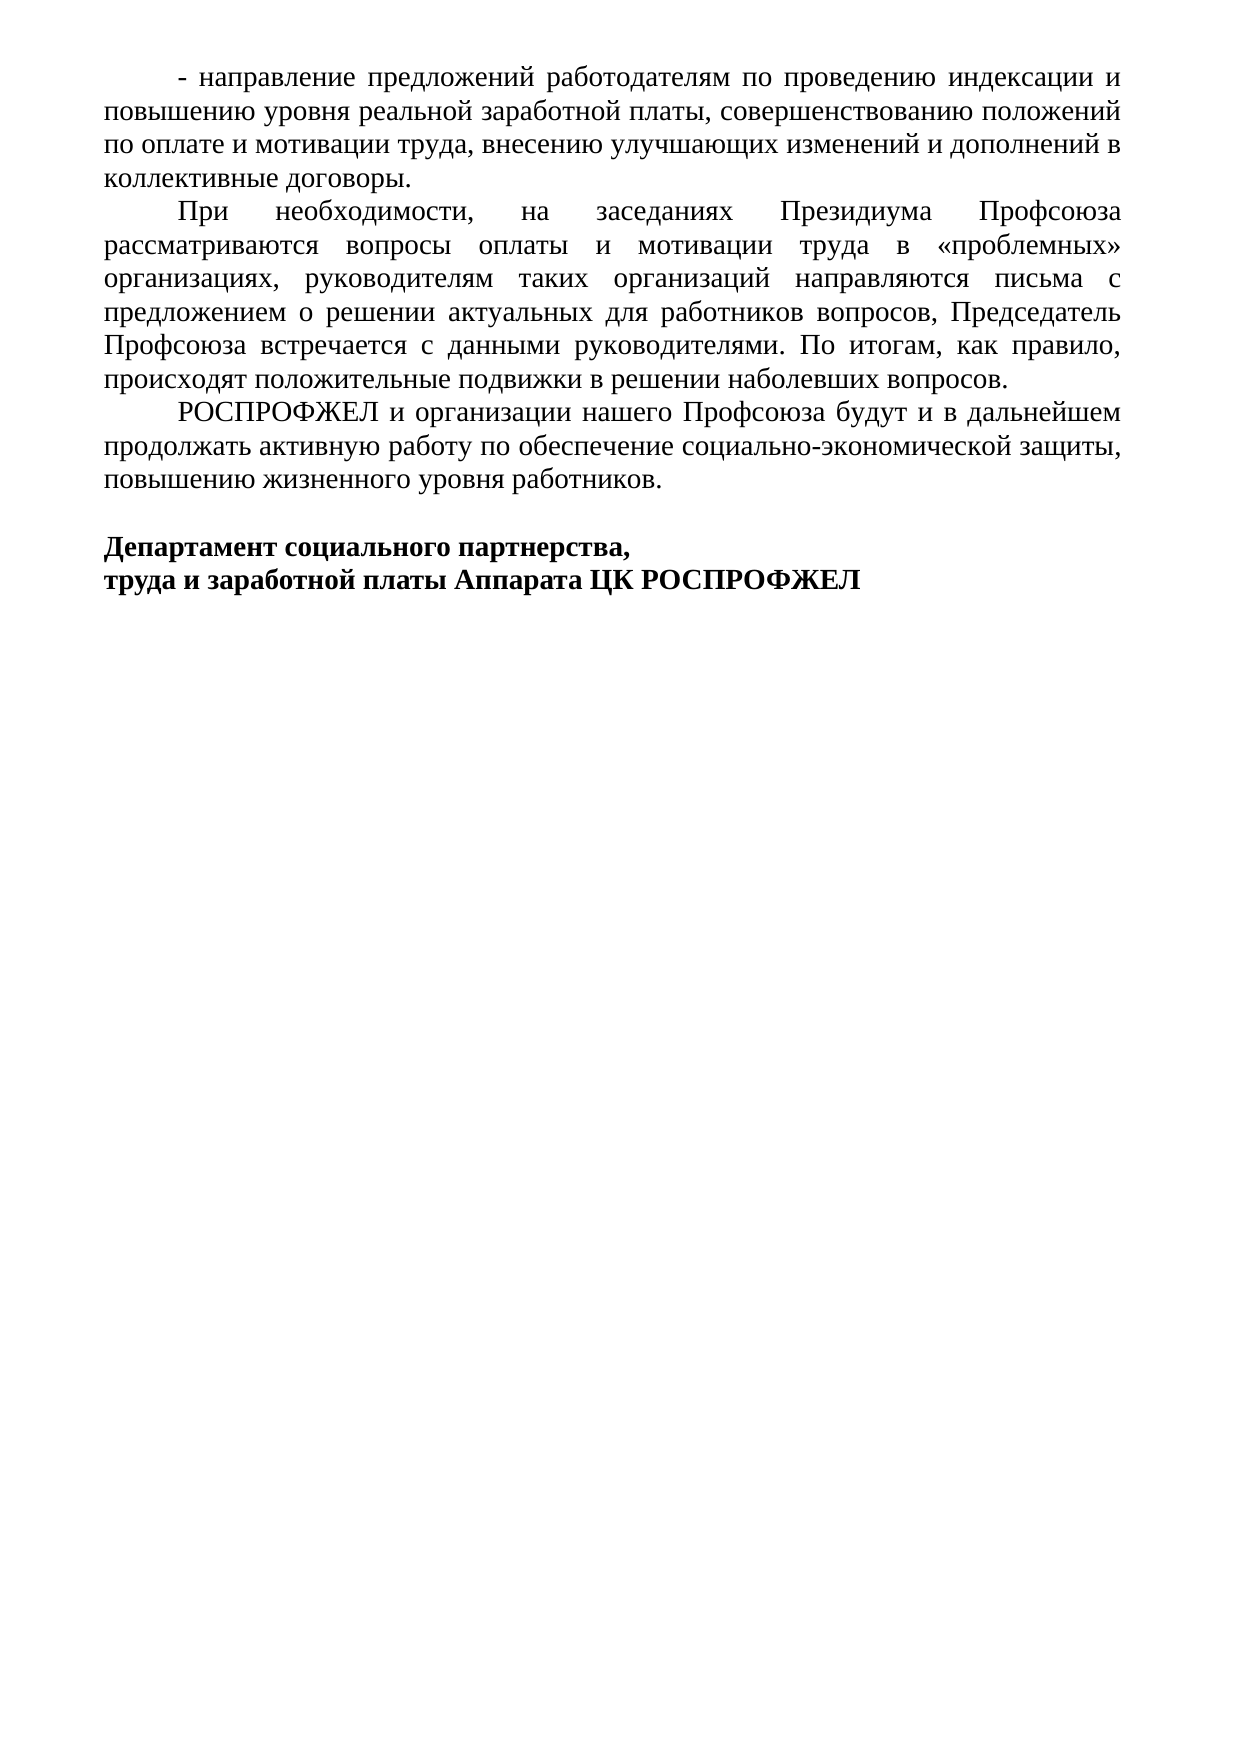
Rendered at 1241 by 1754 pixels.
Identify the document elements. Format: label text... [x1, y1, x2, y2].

text труда и заработной платы Аппарата ЦК РОСПРОФЖЕЛ [103, 562, 1122, 596]
text При необходимости, на заседаниях Президиума Профсоюза рассматриваются вопросы оплаты и мотивации труда в «проблемных» организациях, руководителям таких организаций направляются письма с предложением о решении актуальных для работников вопросов, Председатель Профсоюза встречается с данными руководителями. По итогам, как правило, происходят положительные подвижки в решении наболевших вопросов. [103, 193, 1122, 394]
text РОСПРОФЖЕЛ и организации нашего Профсоюза будут и в дальнейшем продолжать активную работу по обеспечение социально-экономической защиты, повышению жизненного уровня работников. [103, 394, 1122, 495]
text Департамент социального партнерства, [103, 529, 1122, 562]
text - направление предложений работодателям по проведению индексации и повышению уровня реальной заработной платы, совершенствованию положений по оплате и мотивации труда, внесению улучшающих изменений и дополнений в коллективные договоры. [103, 59, 1122, 193]
